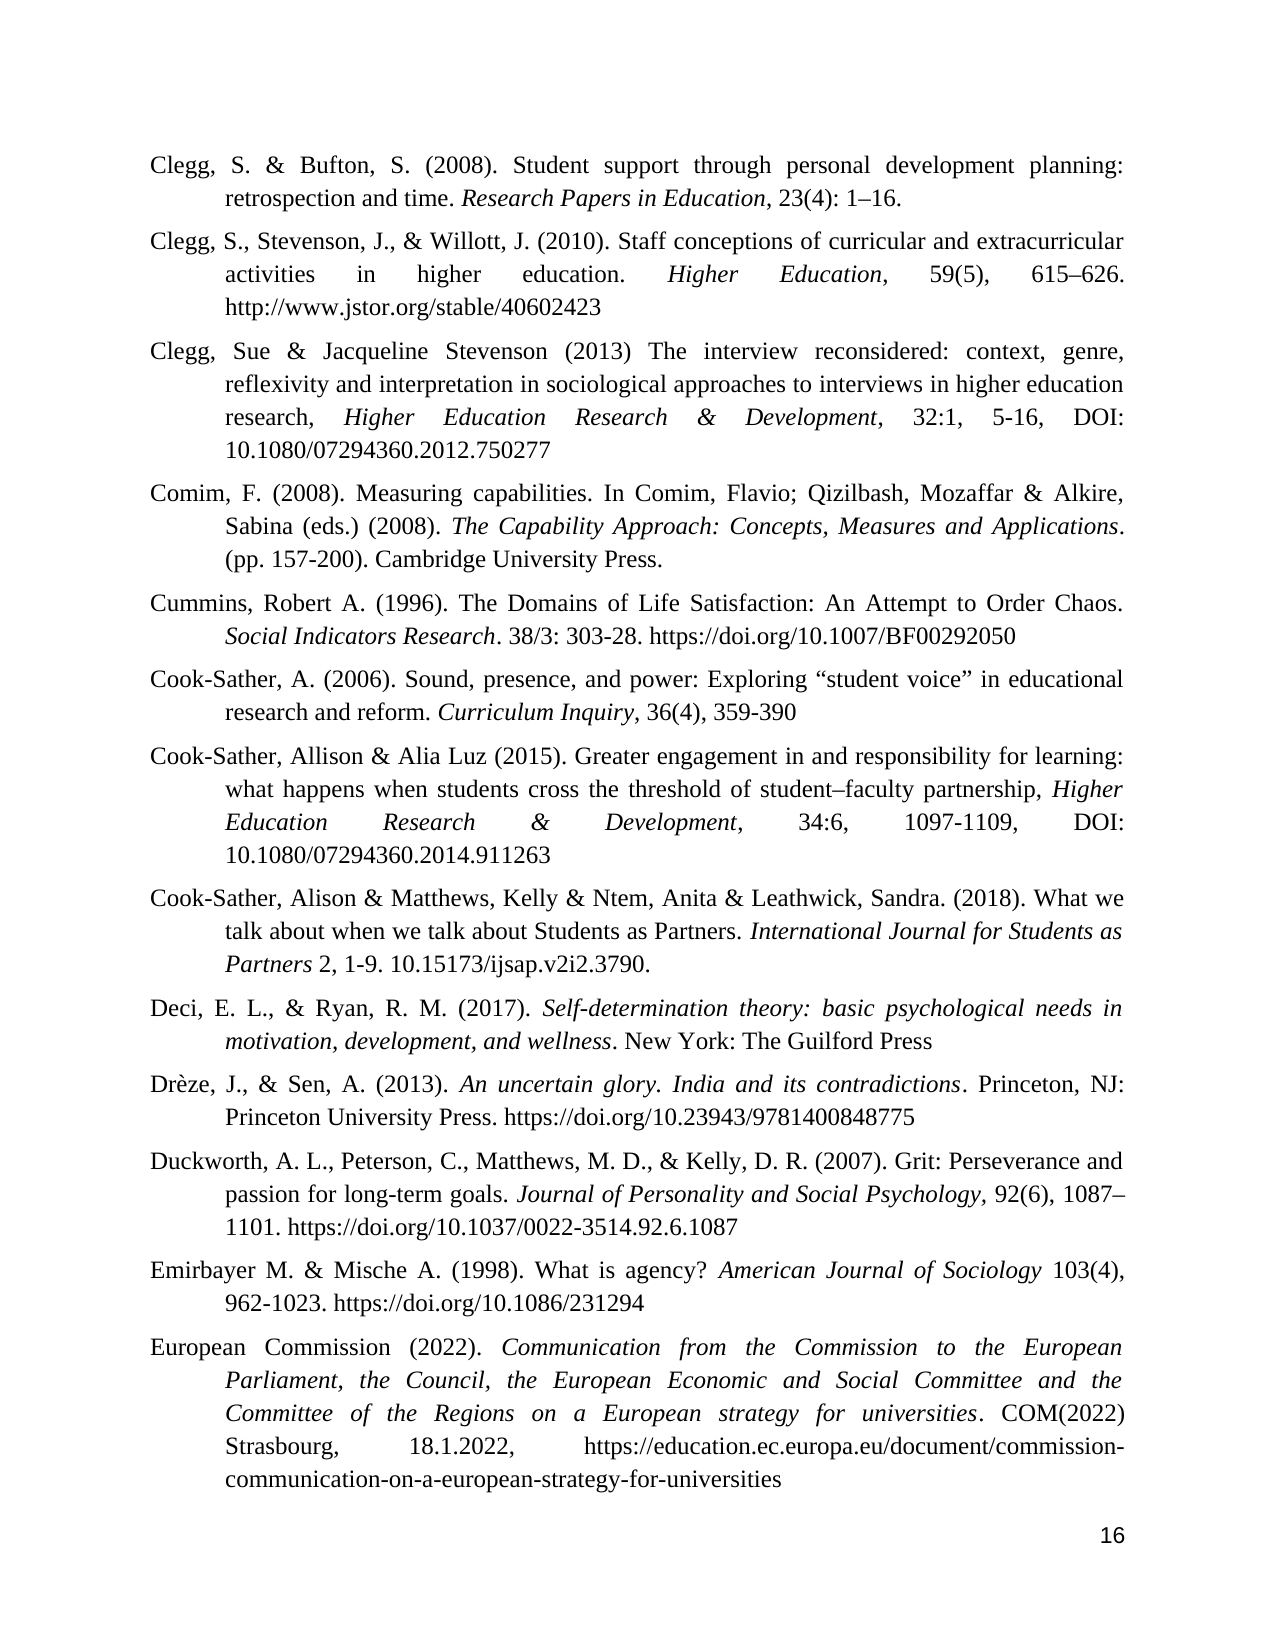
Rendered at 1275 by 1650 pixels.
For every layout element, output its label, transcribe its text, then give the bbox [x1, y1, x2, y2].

text Duckworth, A. L., Peterson, C., Matthews, M. D., & Kelly, D. R. (2007). Grit: Perseverance and passion for long-term goals. Journal of Personality and Social Psychology, 92(6), 1087–1101. https://doi.org/10.1037/0022-3514.92.6.1087 [150, 1146, 1125, 1241]
text Emirbayer M. & Mische A. (1998). What is agency? American Journal of Sociology 103(4), 962-1023. https://doi.org/10.1086/231294 [150, 1255, 1125, 1317]
text Cook-Sather, Alison & Matthews, Kelly & Ntem, Anita & Leathwick, Sandra. (2018). What we talk about when we talk about Students as Partners. International Journal for Students as Partners 2, 1-9. 10.15173/ijsap.v2i2.3790. [150, 883, 1125, 978]
text Clegg, Sue & Jacqueline Stevenson (2013) The interview reconsidered: context, genre, reflexivity and interpretation in sociological approaches to interviews in higher education research, Higher Education Research & Development, 32:1, 5-16, DOI: 10.1080/07294360.2012.750277 [150, 336, 1125, 464]
text Clegg, S., Stevenson, J., & Willott, J. (2010). Staff conceptions of curricular and extracurricular activities in higher education. Higher Education, 59(5), 615–626. http://www.jstor.org/stable/40602423 [150, 226, 1125, 321]
text European Commission (2022). Communication from the Commission to the European Parliament, the Council, the European Economic and Social Committee and the Committee of the Regions on a European strategy for universities. COM(2022) Strasbourg, 18.1.2022, https://education.ec.europa.eu/document/commission-communication-on-a-european-strategy-for-universities [150, 1332, 1125, 1492]
text Cook-Sather, A. (2006). Sound, presence, and power: Exploring “student voice” in educational research and reform. Curriculum Inquiry, 36(4), 359-390 [150, 664, 1125, 726]
text Clegg, S. & Bufton, S. (2008). Student support through personal development planning: retrospection and time. Research Papers in Education, 23(4): 1–16. [150, 150, 1125, 212]
text Comim, F. (2008). Measuring capabilities. In Comim, Flavio; Qizilbash, Mozaffar & Alkire, Sabina (eds.) (2008). The Capability Approach: Concepts, Measures and Applications. (pp. 157-200). Cambridge University Press. [150, 478, 1125, 573]
text Cummins, Robert A. (1996). The Domains of Life Satisfaction: An Attempt to Order Chaos. Social Indicators Research. 38/3: 303-28. https://doi.org/10.1007/BF00292050 [150, 588, 1125, 650]
text Drèze, J., & Sen, A. (2013). An uncertain glory. India and its contradictions. Princeton, NJ: Princeton University Press. https://doi.org/10.23943/9781400848775 [150, 1069, 1125, 1131]
text Cook-Sather, Allison & Alia Luz (2015). Greater engagement in and responsibility for learning: what happens when students cross the threshold of student–faculty partnership, Higher Education Research & Development, 34:6, 1097-1109, DOI: 10.1080/07294360.2014.911263 [150, 741, 1125, 869]
text Deci, E. L., & Ryan, R. M. (2017). Self-determination theory: basic psychological needs in motivation, development, and wellness. New York: The Guilford Press [150, 993, 1125, 1054]
